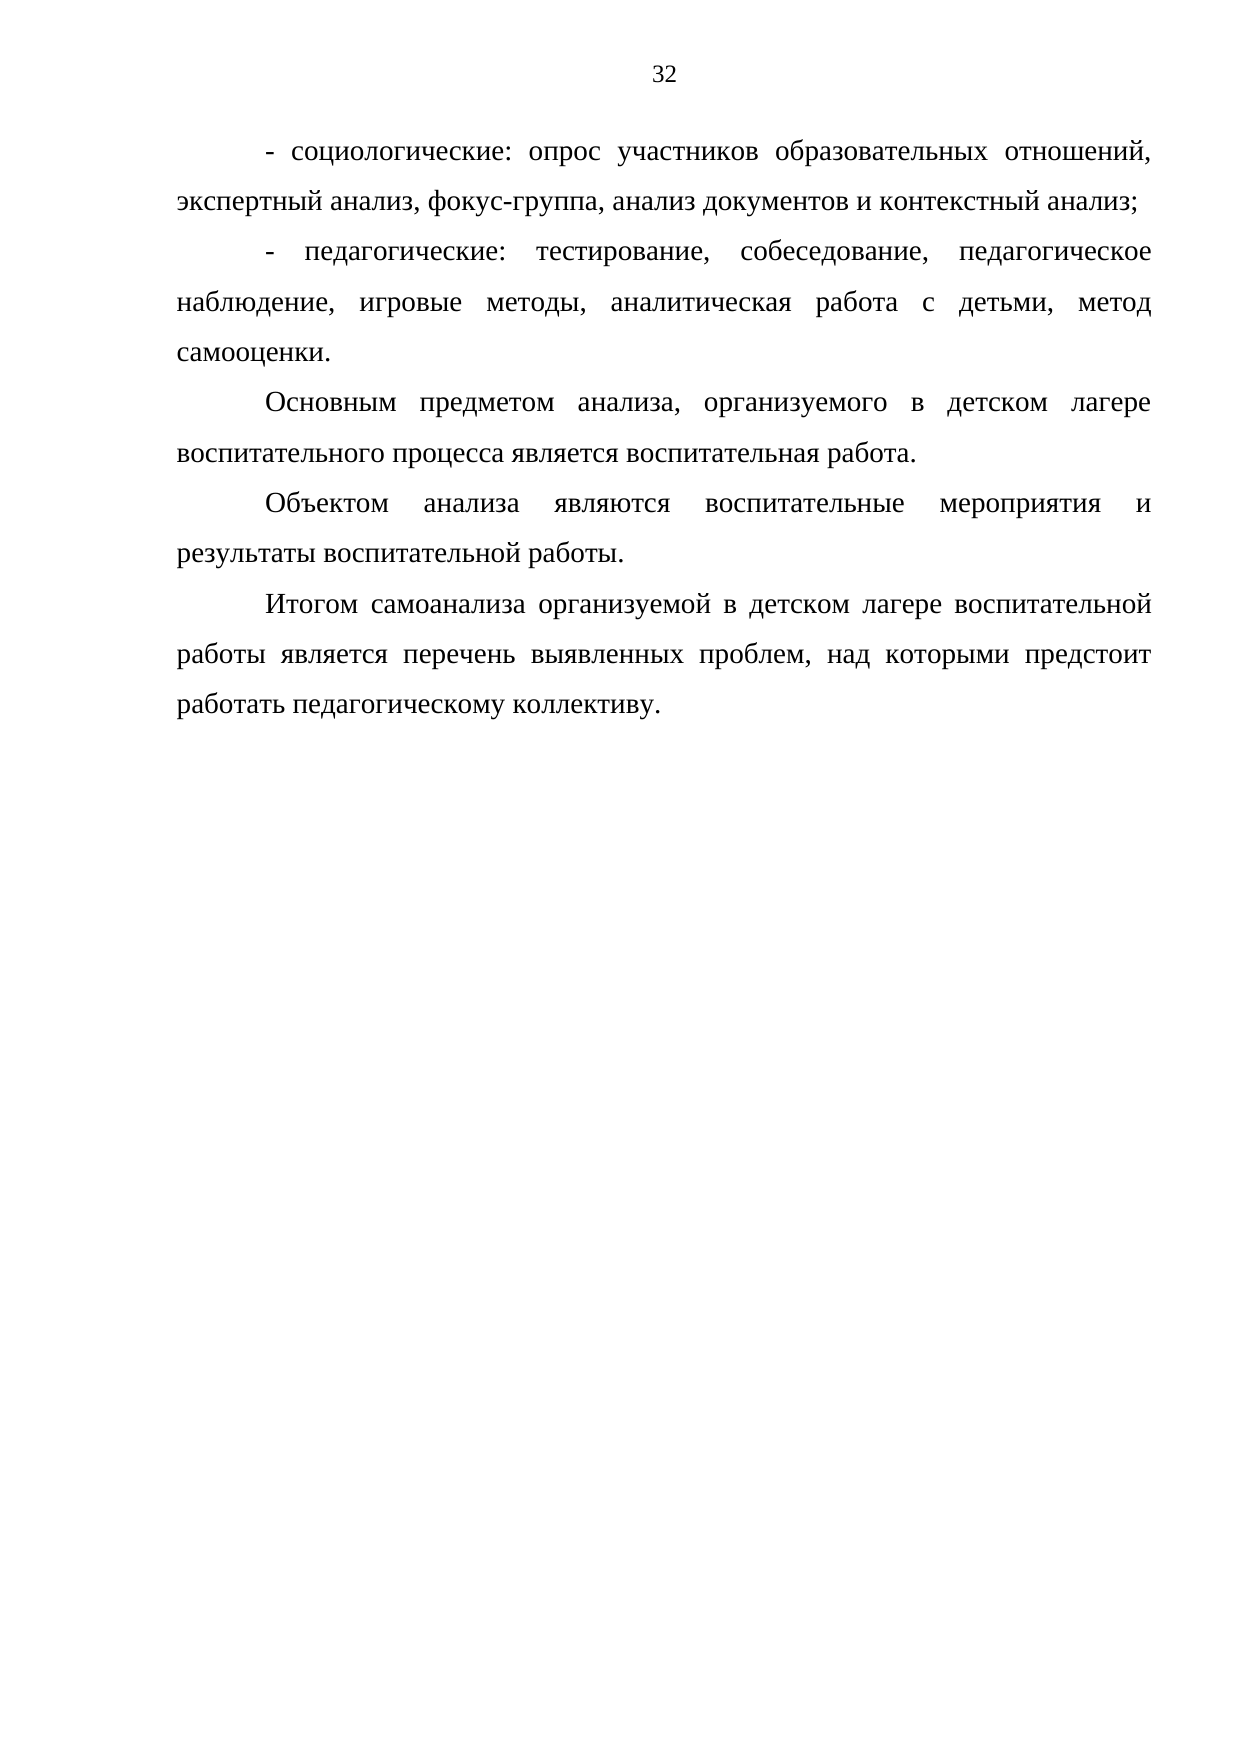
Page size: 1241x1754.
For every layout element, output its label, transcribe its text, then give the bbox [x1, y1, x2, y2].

text - социологические: опрос участников образовательных отношений, экспертный анализ, фокус-группа, анализ документов и контекстный анализ; [176, 133, 1152, 217]
text Объектом анализа являются воспитательные мероприятия и результаты воспитательной работы. [176, 485, 1152, 569]
text Основным предметом анализа, организуемого в детском лагере воспитательного процесса является воспитательная работа. [176, 384, 1152, 468]
text Итогом самоанализа организуемой в детском лагере воспитательной работы является перечень выявленных проблем, над которыми предстоит работать педагогическому коллективу. [176, 586, 1152, 720]
text - педагогические: тестирование, собеседование, педагогическое наблюдение, игровые методы, аналитическая работа с детьми, метод самооценки. [176, 233, 1152, 368]
